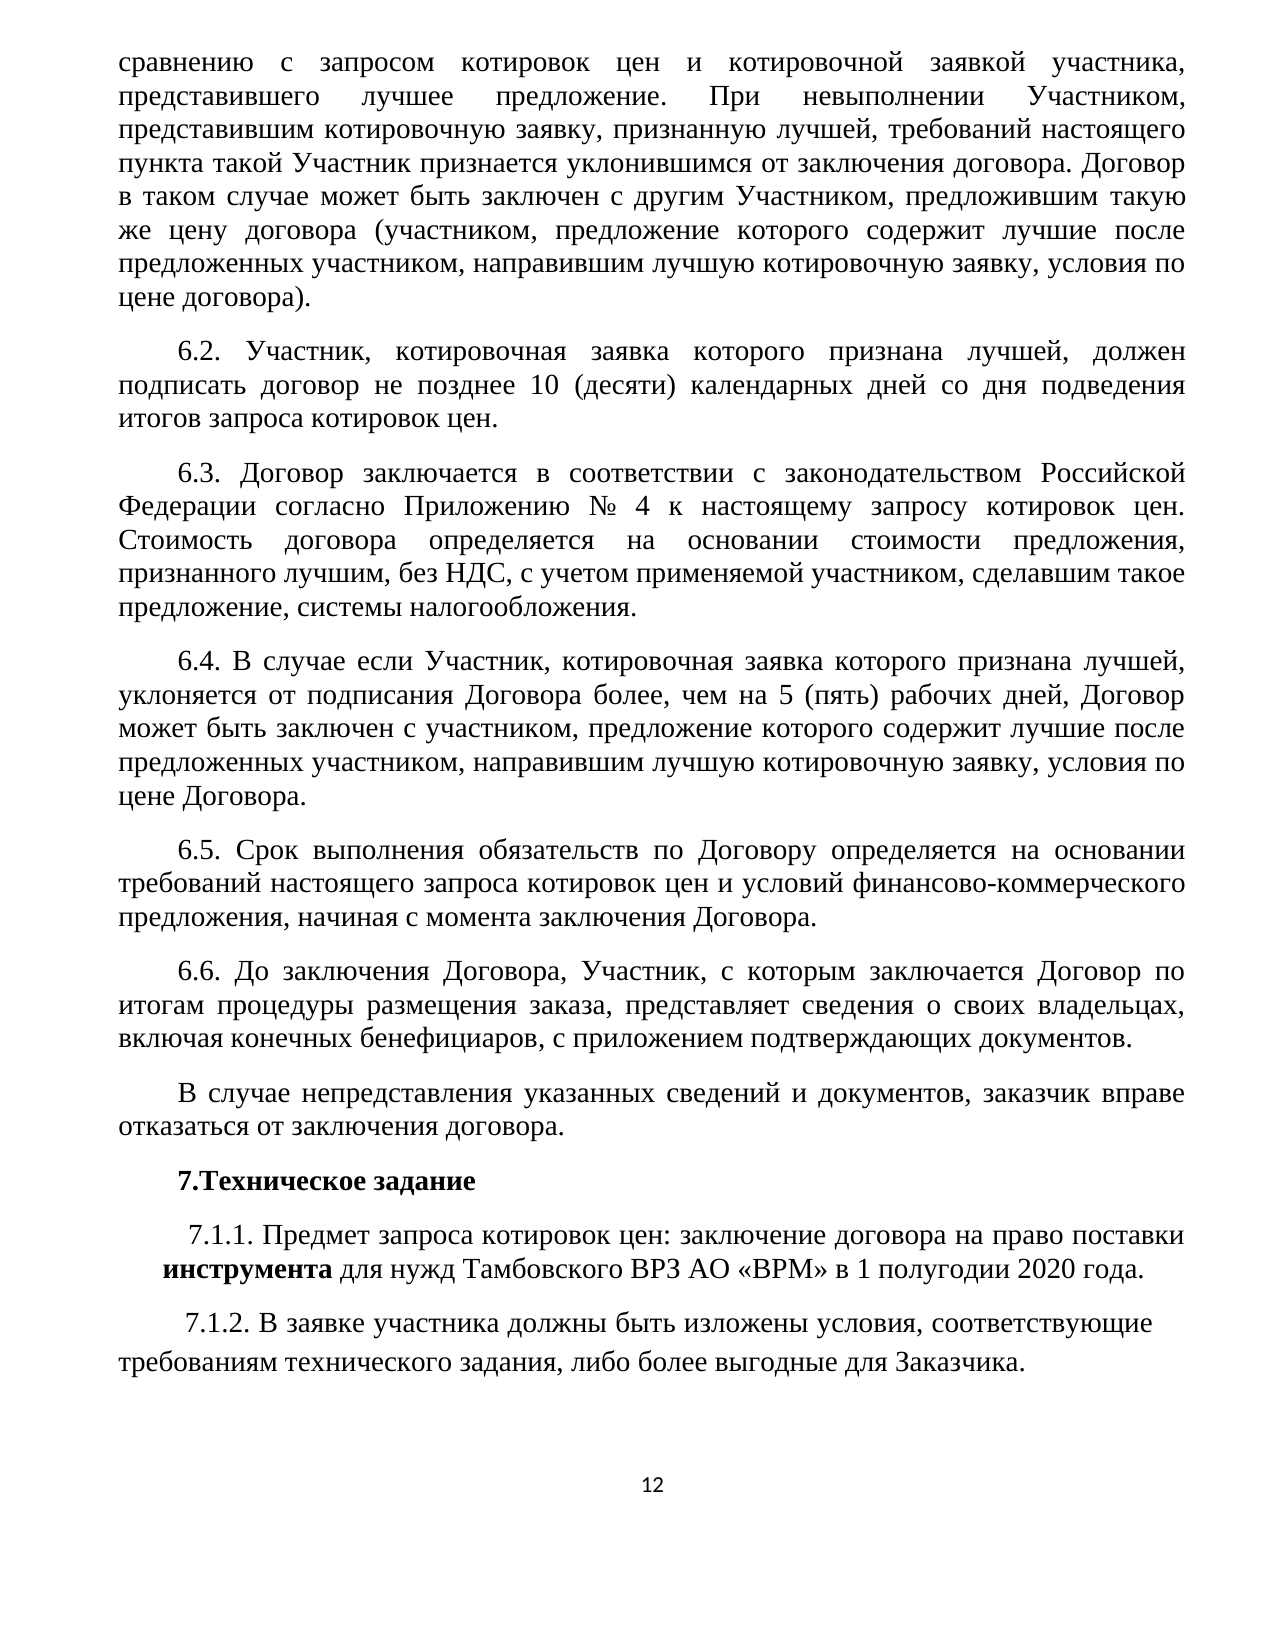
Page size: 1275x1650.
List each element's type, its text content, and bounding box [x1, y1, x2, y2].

text 7.Техническое задание [162, 1163, 1186, 1196]
text 6.6. До заключения Договора, Участник, с которым заключается Договор по итогам процедуры размещения заказа, представляет сведения о своих владельцах, включая конечных бенефициаров, с приложением подтверждающих документов. [118, 953, 1186, 1054]
text В случае непредставления указанных сведений и документов, заказчик вправе отказаться от заключения договора. [118, 1075, 1186, 1142]
text 7.1.1. Предмет запроса котировок цен: заключение договора на право поставки инструмента для нужд Тамбовского ВРЗ АО «ВРМ» в 1 полугодии 2020 года. [162, 1217, 1186, 1284]
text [118, 44, 1186, 313]
text 6.5. Срок выполнения обязательств по Договору определяется на основании требований настоящего запроса котировок цен и условий финансово-коммерческого предложения, начиная с момента заключения Договора. [118, 832, 1186, 933]
text 6.3. Договор заключается в соответствии с законодательством Российской Федерации согласно Приложению № 4 к настоящему запросу котировок цен. Стоимость договора определяется на основании стоимости предложения, признанного лучшим, без НДС, с учетом применяемой участником, сделавшим такое предложение, системы налогообложения. [118, 455, 1186, 623]
text 7.1.2. В заявке участника должны быть изложены условия, соответствующие требованиям технического задания, либо более выгодные для Заказчика. [118, 1305, 1154, 1377]
text 6.2. Участник, котировочная заявка которого признана лучшей, должен подписать договор не позднее 10 (десяти) календарных дней со дня подведения итогов запроса котировок цен. [118, 333, 1186, 434]
text 6.4. В случае если Участник, котировочная заявка которого признана лучшей, уклоняется от подписания Договора более, чем на 5 (пять) рабочих дней, Договор может быть заключен с участником, предложение которого содержит лучшие после предложенных участником, направившим лучшую котировочную заявку, условия по цене Договора. [118, 643, 1186, 811]
